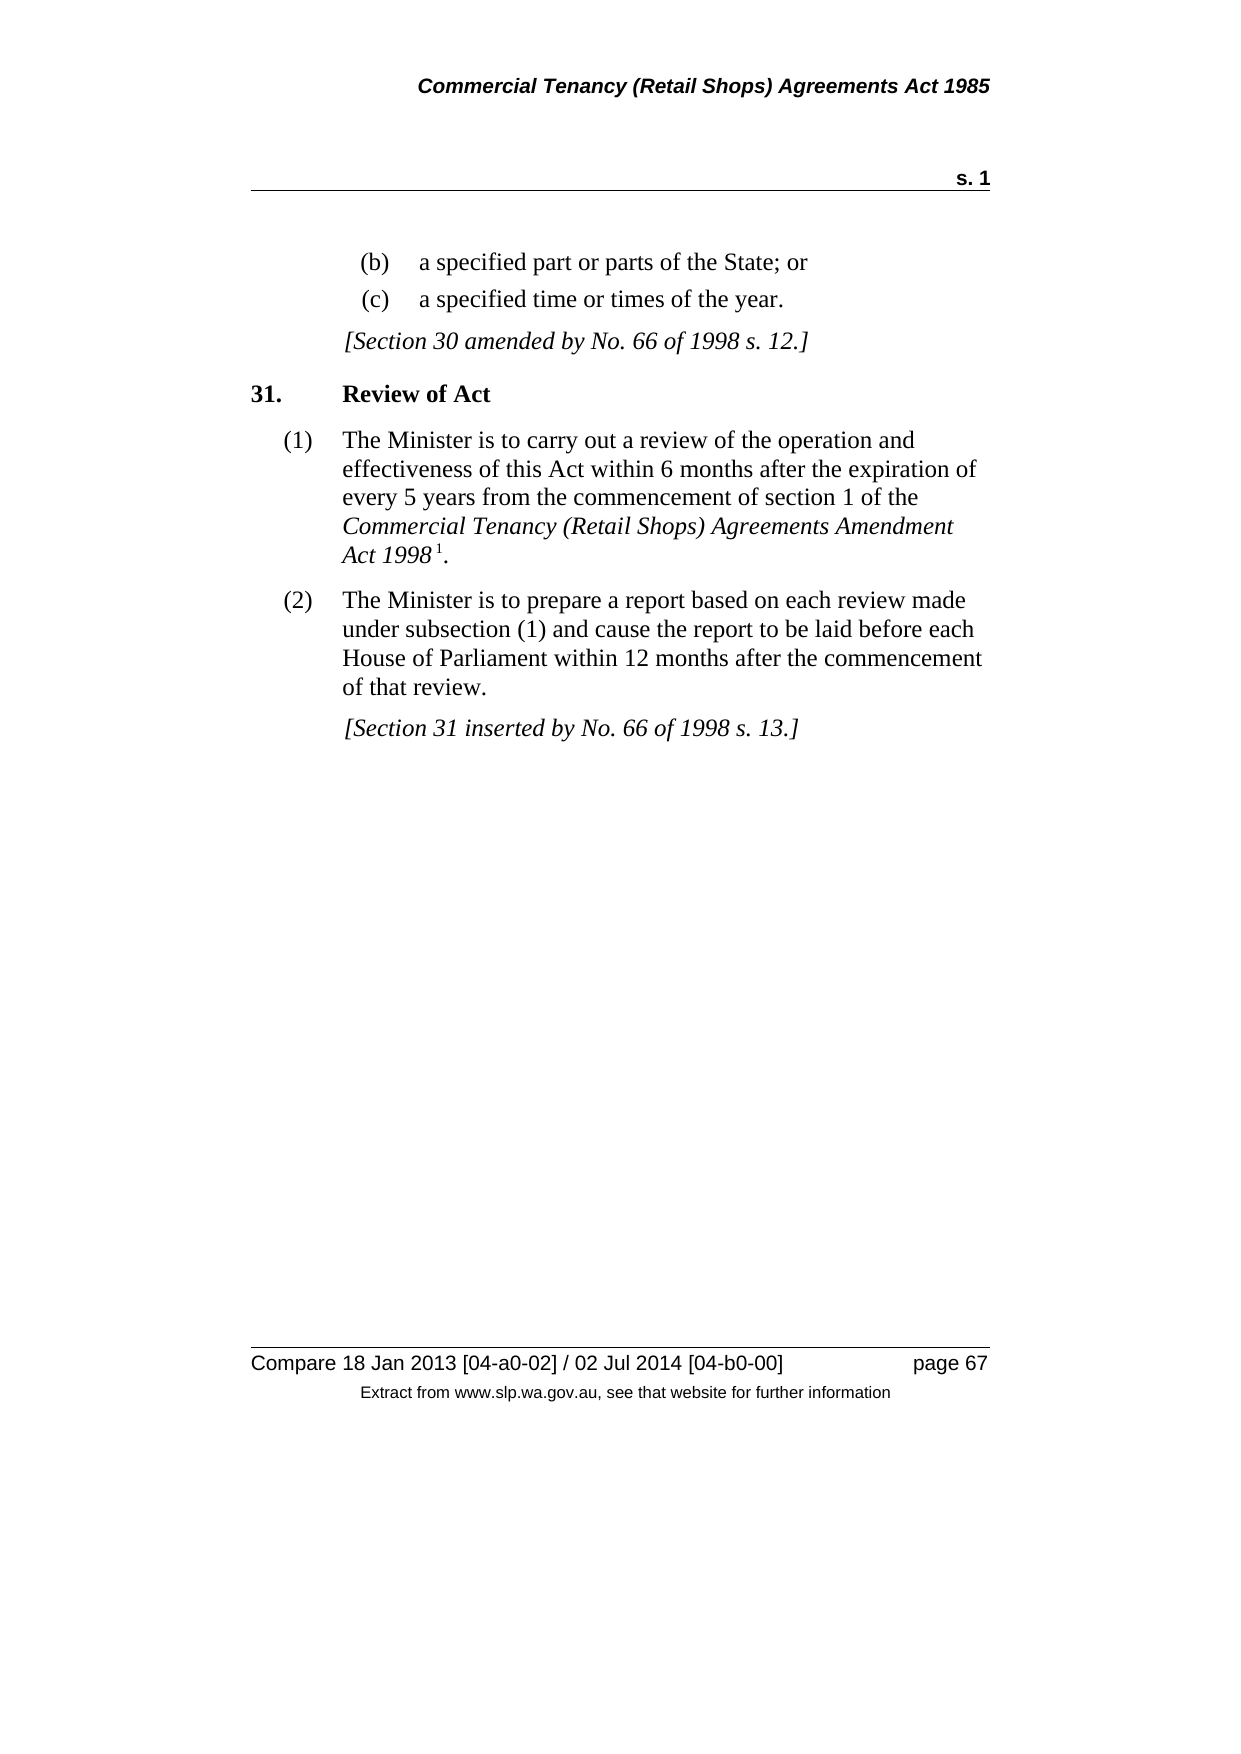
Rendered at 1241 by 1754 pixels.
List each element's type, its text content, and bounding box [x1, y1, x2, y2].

text [Section 30 amended by No. 66 of 1998 s. 12.] [251, 326, 990, 354]
text (2) The Minister is to prepare a report based on each review made under subsection (1) and cause the report to be laid before each House of Parliament within 12 months after the commencement of that review. [251, 585, 990, 700]
text (1) The Minister is to carry out a review of the operation and effectiveness of this Act within 6 months after the expiration of every 5 years from the commencement of section 1 of the Commercial Tenancy (Retail Shops) Agreements Amendment Act 1998 1. [251, 425, 990, 569]
text (b) a specified part or parts of the State; or [251, 247, 990, 276]
text (c) a specified time or times of the year. [251, 284, 990, 313]
subtitle 31. Review of Act [251, 379, 990, 408]
text [Section 31 inserted by No. 66 of 1998 s. 13.] [251, 713, 990, 742]
